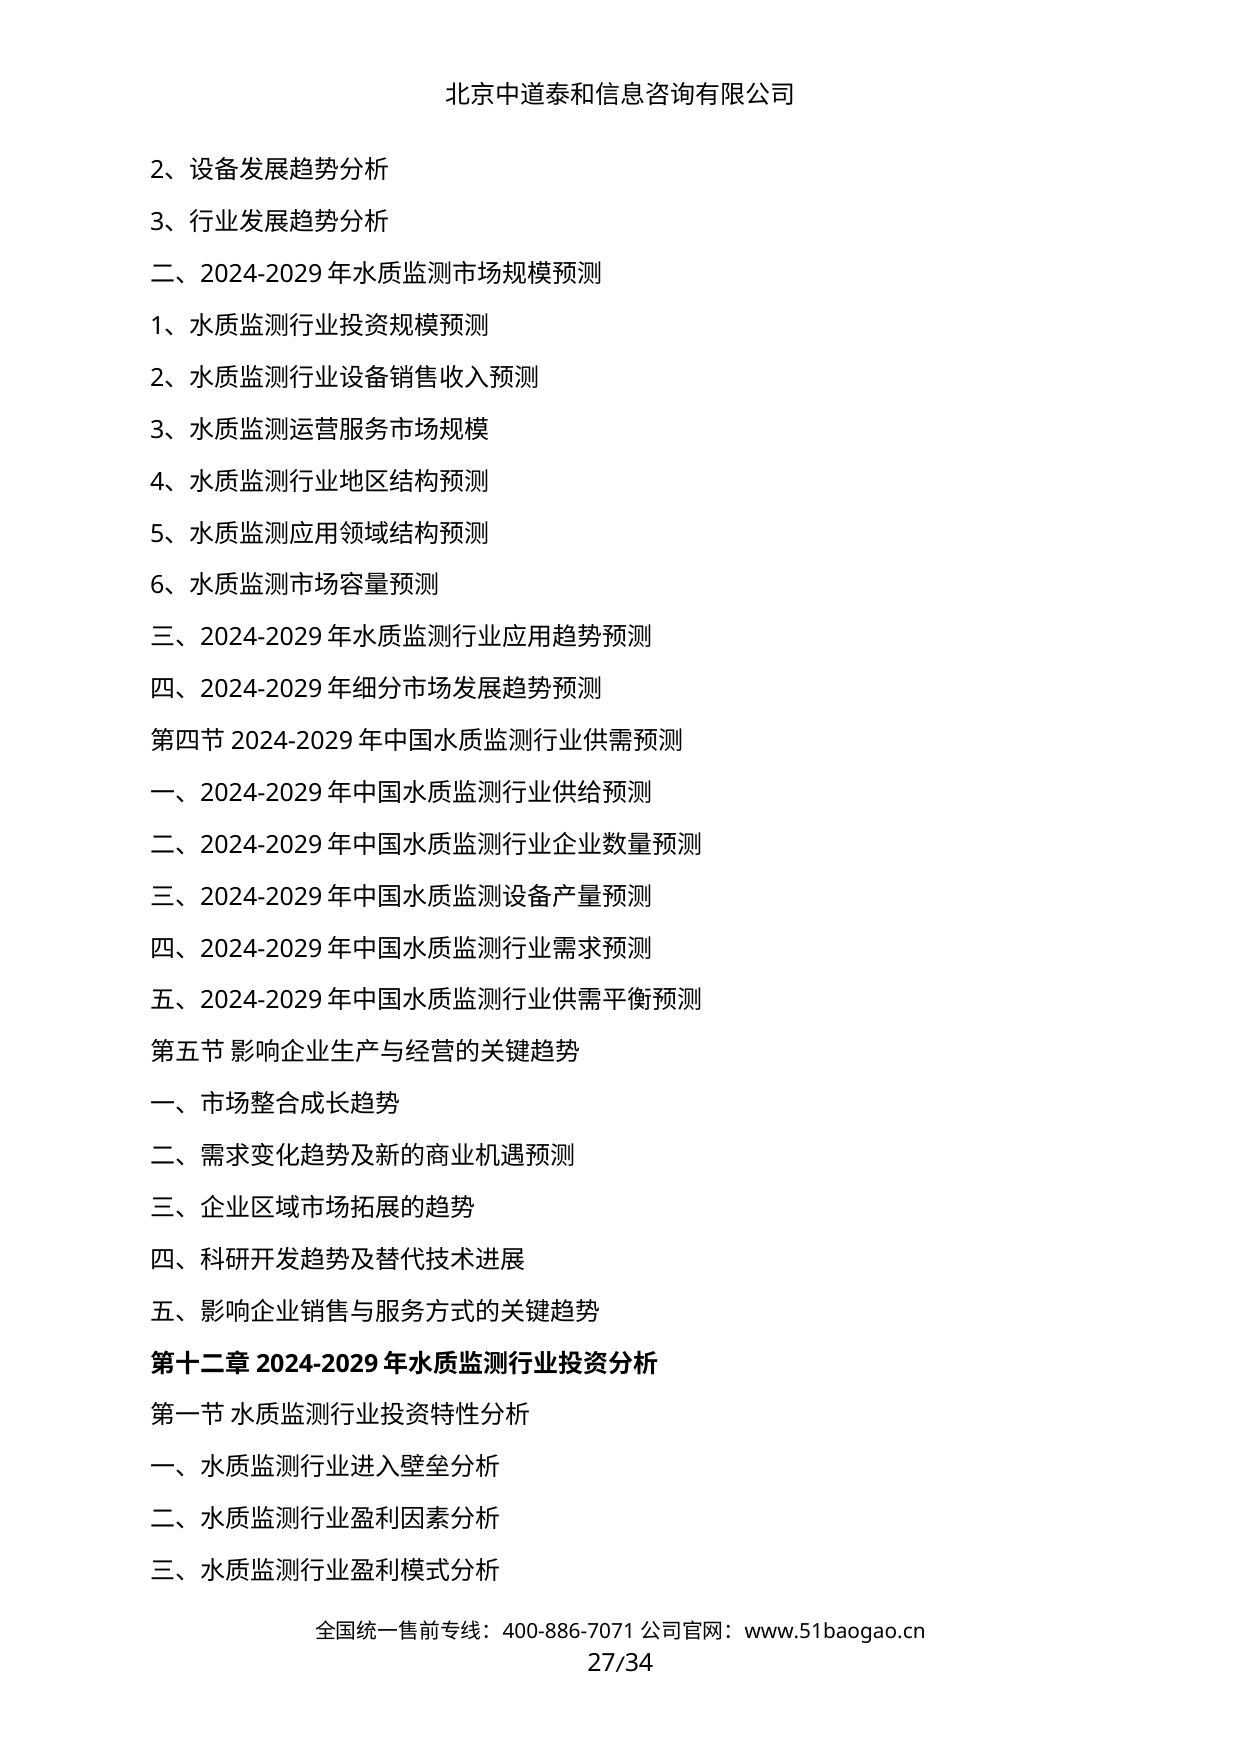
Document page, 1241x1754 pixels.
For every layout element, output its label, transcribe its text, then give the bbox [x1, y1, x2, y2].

text 5、水质监测应用领域结构预测 [150, 513, 1090, 549]
text 五、2024-2029年中国水质监测行业供需平衡预测 [150, 980, 1090, 1016]
text 一、水质监测行业进入壁垒分析 [150, 1447, 1090, 1483]
text 第五节 影响企业生产与经营的关键趋势 [150, 1032, 1090, 1068]
text 3、水质监测运营服务市场规模 [150, 409, 1090, 446]
text 2、水质监测行业设备销售收入预测 [150, 357, 1090, 394]
text 第四节 2024-2029年中国水质监测行业供需预测 [150, 721, 1090, 757]
text 1、水质监测行业投资规模预测 [150, 306, 1090, 342]
text 四、2024-2029年中国水质监测行业需求预测 [150, 928, 1090, 964]
text 三、2024-2029年水质监测行业应用趋势预测 [150, 617, 1090, 653]
text 2、设备发展趋势分析 [150, 150, 1090, 186]
text 3、行业发展趋势分析 [150, 202, 1090, 238]
text 四、2024-2029年细分市场发展趋势预测 [150, 669, 1090, 705]
text 二、2024-2029年水质监测市场规模预测 [150, 254, 1090, 290]
text 三、水质监测行业盈利模式分析 [150, 1551, 1090, 1587]
text 第一节 水质监测行业投资特性分析 [150, 1395, 1090, 1431]
text 三、2024-2029年中国水质监测设备产量预测 [150, 876, 1090, 912]
text 一、市场整合成长趋势 [150, 1084, 1090, 1120]
text 一、2024-2029年中国水质监测行业供给预测 [150, 772, 1090, 809]
text 三、企业区域市场拓展的趋势 [150, 1187, 1090, 1224]
text 二、2024-2029年中国水质监测行业企业数量预测 [150, 824, 1090, 861]
text 四、科研开发趋势及替代技术进展 [150, 1239, 1090, 1276]
text 二、水质监测行业盈利因素分析 [150, 1499, 1090, 1535]
text 第十二章 2024-2029年水质监测行业投资分析 [150, 1343, 1090, 1379]
text 6、水质监测市场容量预测 [150, 565, 1090, 601]
text 五、影响企业销售与服务方式的关键趋势 [150, 1291, 1090, 1327]
text 4、水质监测行业地区结构预测 [150, 461, 1090, 497]
text 二、需求变化趋势及新的商业机遇预测 [150, 1136, 1090, 1172]
